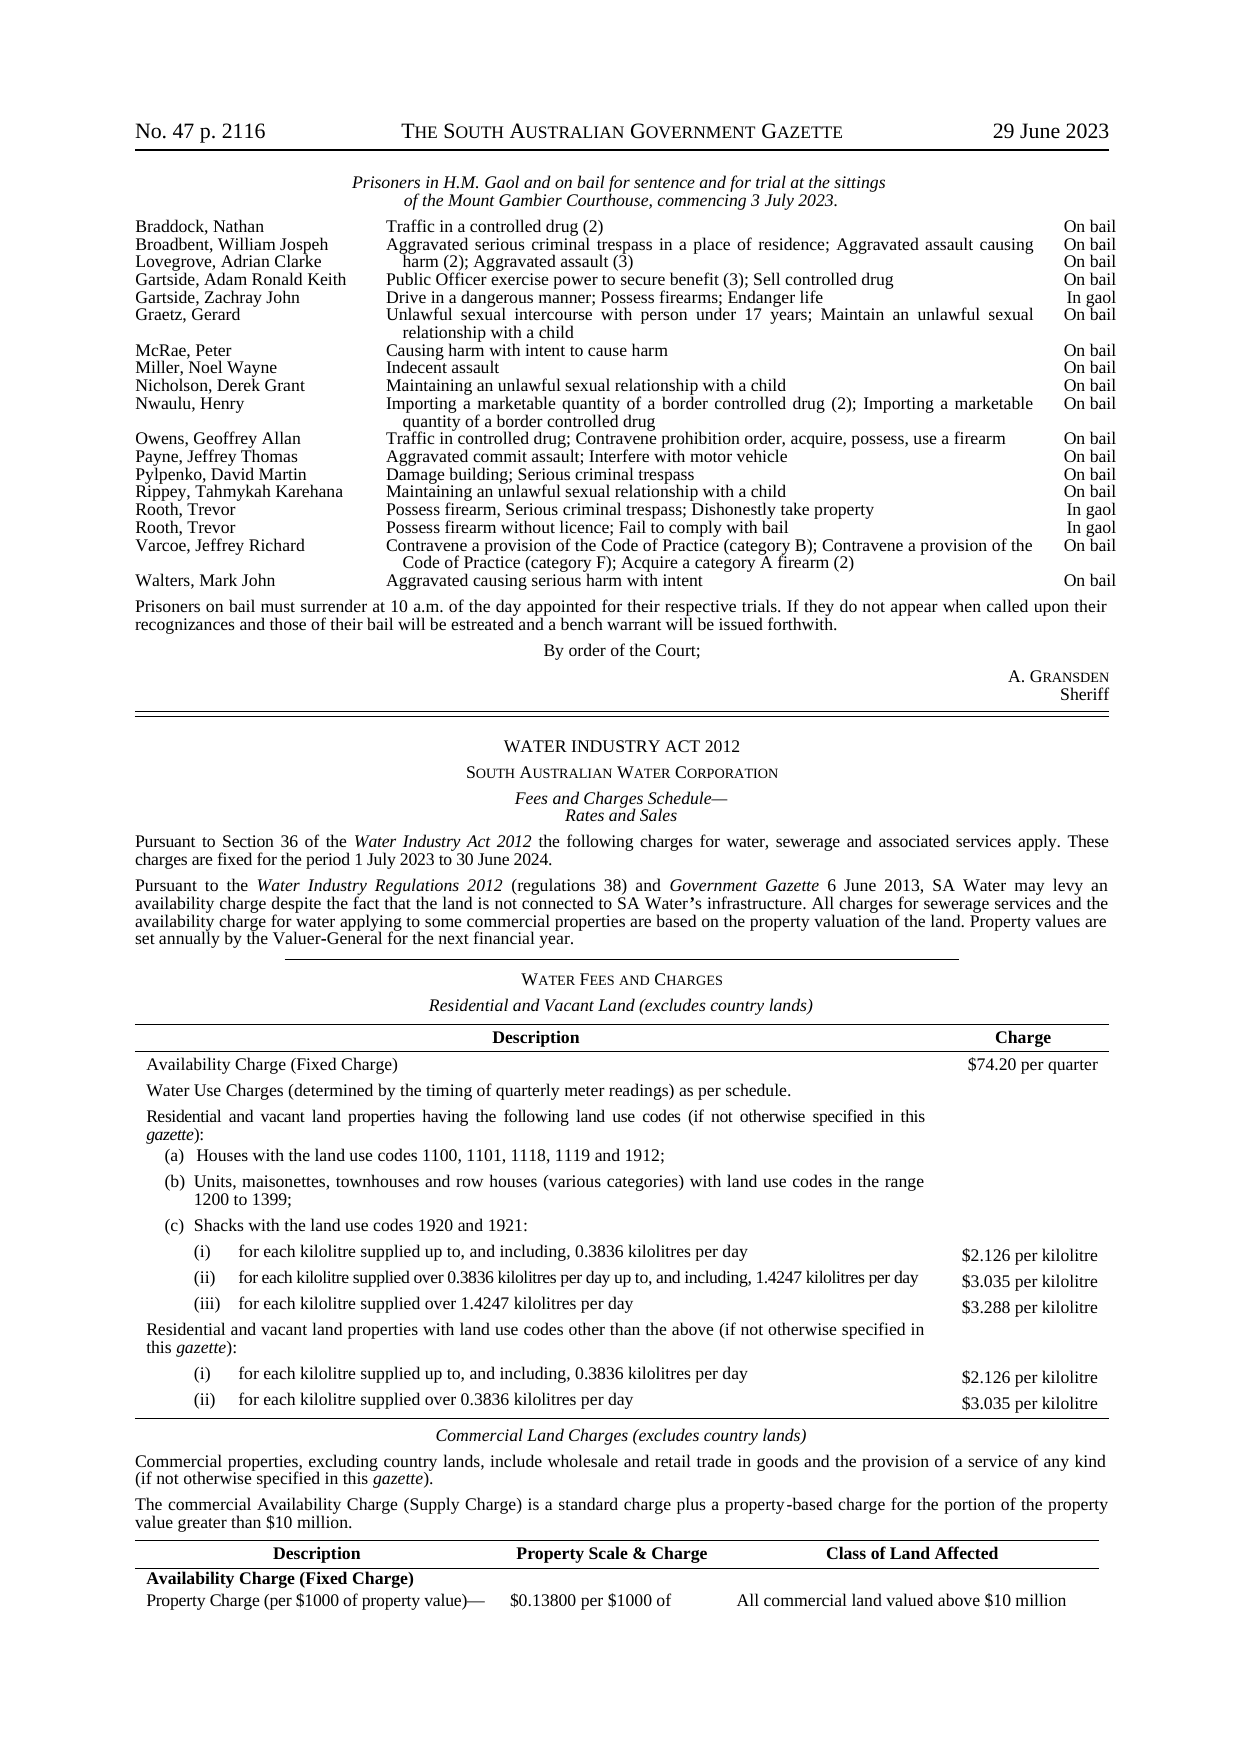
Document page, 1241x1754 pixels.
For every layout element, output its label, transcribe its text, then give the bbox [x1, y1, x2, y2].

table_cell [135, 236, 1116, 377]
subtitle WATER INDUSTRY ACT 2012 [135, 738, 1109, 756]
text The commercial Availability Charge (Supply Charge) is a standard charge plus a property-based charge for the portion of the property value greater than $10 million. [135, 1497, 1109, 1532]
text Sheriff [135, 686, 1109, 703]
text Residential and Vacant Land (excludes country lands) [135, 998, 1109, 1015]
text South Australian Water Corporation [135, 764, 1109, 782]
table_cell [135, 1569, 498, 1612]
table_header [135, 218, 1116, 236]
text Prisoners on bail must surrender at 10 a.m. of the day appointed for their respective trials. If they do not appear when called upon their recognizances and those of their bail will be estreated and a bench warrant will be issued forthwith. [135, 598, 1109, 634]
text Water Fees and Charges [135, 972, 1109, 989]
text A. Gransden [135, 668, 1109, 686]
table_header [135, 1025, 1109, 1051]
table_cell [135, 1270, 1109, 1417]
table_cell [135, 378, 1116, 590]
text Commercial properties, excluding country lands, include wholesale and retail trade in goods and the provision of a service of any kind (if not otherwise specified in this gazette). [135, 1453, 1109, 1488]
text Prisoners in H.M. Gaol and on bail for sentence and for trial at the sittings of the Mount Gambier Courthouse, commencing 3 July 2023. [135, 174, 1109, 210]
text Fees and Charges Schedule— Rates and Sales [135, 790, 1109, 825]
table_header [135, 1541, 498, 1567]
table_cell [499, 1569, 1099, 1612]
text By order of the Court; [135, 642, 1109, 660]
text Pursuant to the Water Industry Regulations 2012 (regulations 38) and Government Gazette 6 June 2013, SA Water may levy an availability charge despite the fact that the land is not connected to SA Water’s infrastructure. All charges for sewerage services and the availability charge for water applying to some commercial properties are based on the property valuation of the land. Property values are set annually by the Valuer-General for the next financial year. [135, 877, 1109, 948]
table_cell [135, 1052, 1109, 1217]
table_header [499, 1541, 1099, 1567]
text Commercial Land Charges (excludes country lands) [135, 1427, 1109, 1444]
text Pursuant to Section 36 of the Water Industry Act 2012 the following charges for water, sewerage and associated services apply. These charges are fixed for the period 1 July 2023 to 30 June 2024. [135, 834, 1109, 869]
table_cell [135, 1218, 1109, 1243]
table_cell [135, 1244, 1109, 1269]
